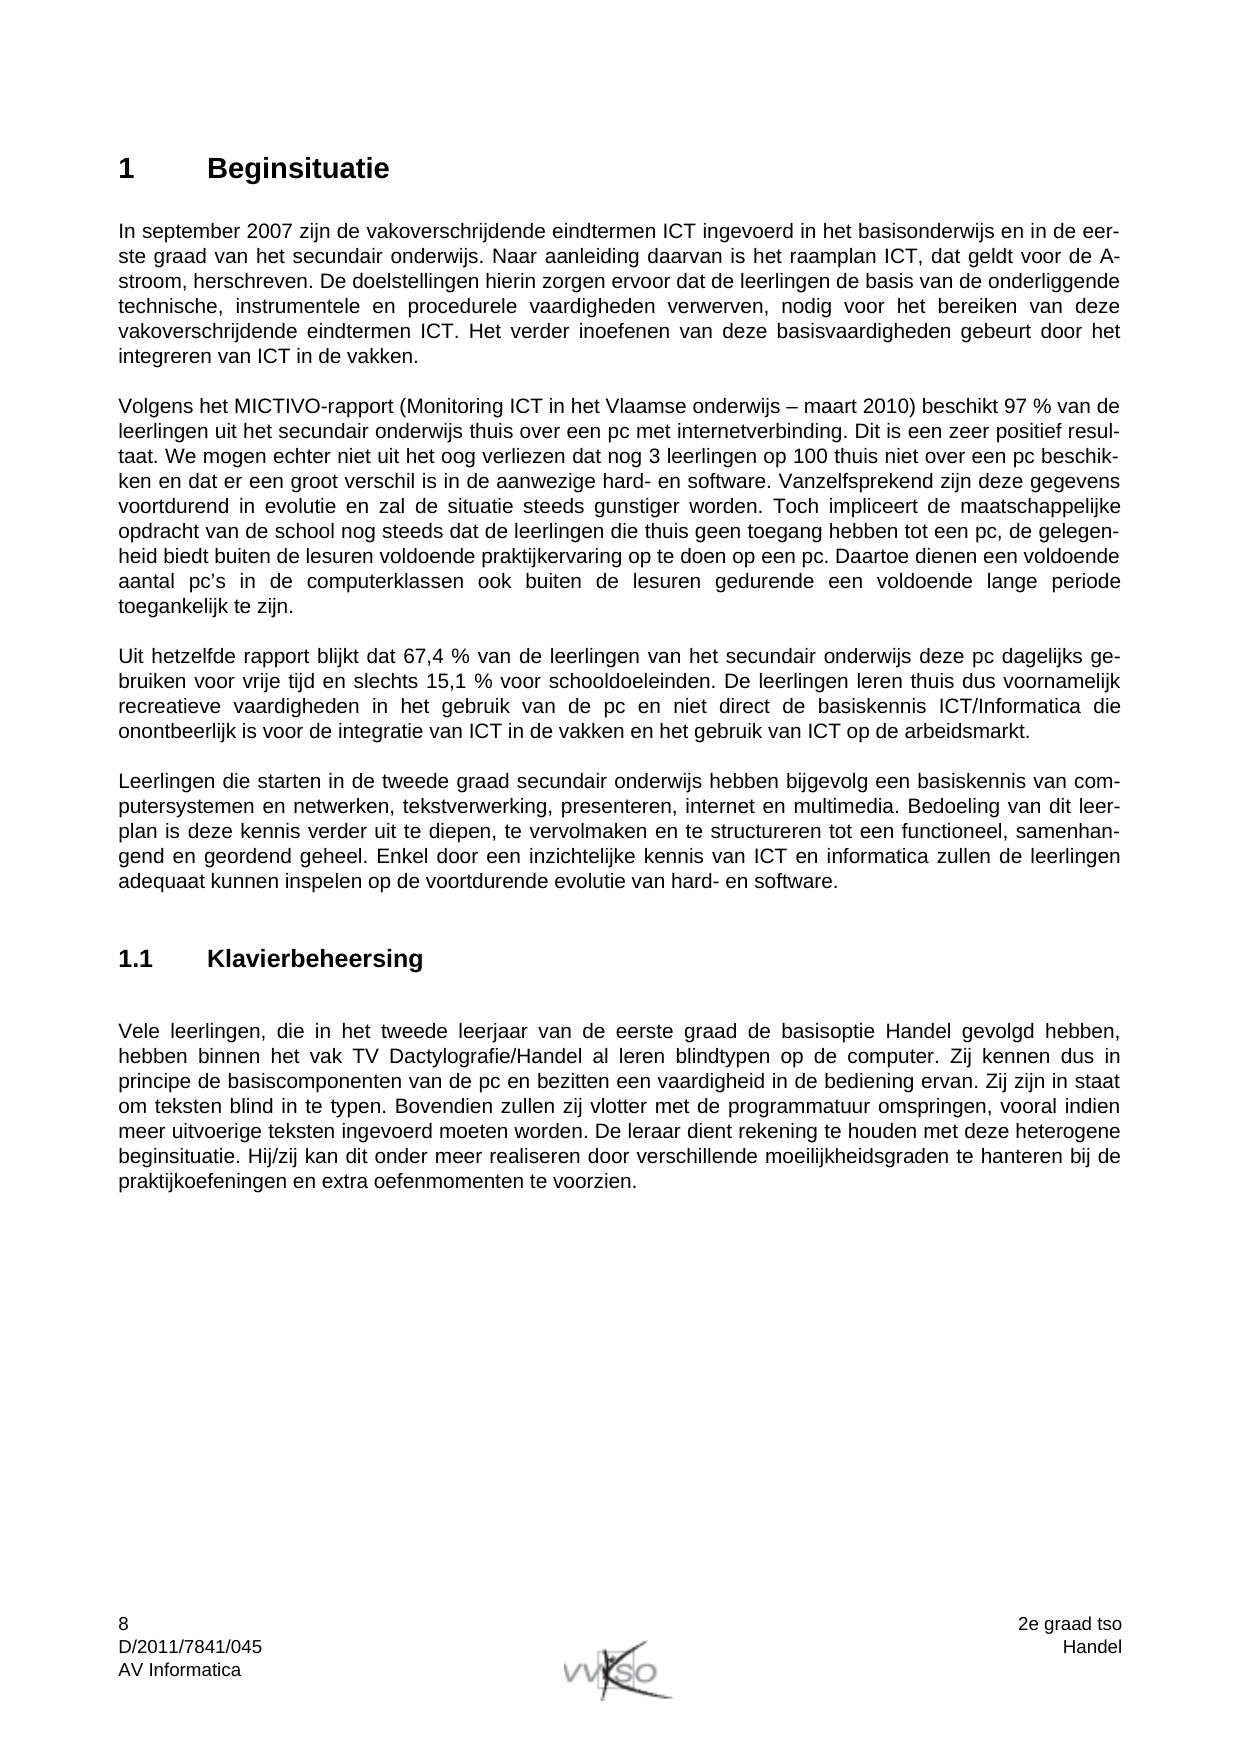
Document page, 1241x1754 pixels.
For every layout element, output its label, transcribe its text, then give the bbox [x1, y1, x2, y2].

text Leerlingen die starten in de tweede graad secundair onderwijs hebben bijgevolg een basiskennis van com-putersystemen en netwerken, tekstverwerking, presenteren, internet en multimedia. Bedoeling van dit leer-plan is deze kennis verder uit te diepen, te vervolmaken en te structureren tot een functioneel, samenhan-gend en geordend geheel. Enkel door een inzichtelijke kennis van ICT en informatica zullen de leerlingen adequaat kunnen inspelen op de voortdurende evolutie van hard- en software. [118, 768, 1122, 893]
text Volgens het MICTIVO-rapport (Monitoring ICT in het Vlaamse onderwijs – maart 2010) beschikt 97 % van de leerlingen uit het secundair onderwijs thuis over een pc met internetverbinding. Dit is een zeer positief resul-taat. We mogen echter niet uit het oog verliezen dat nog 3 leerlingen op 100 thuis niet over een pc beschik-ken en dat er een groot verschil is in de aanwezige hard- en software. Vanzelfsprekend zijn deze gegevens voortdurend in evolutie en zal de situatie steeds gunstiger worden. Toch impliceert de maatschappelijke opdracht van de school nog steeds dat de leerlingen die thuis geen toegang hebben tot een pc, de gelegen-heid biedt buiten de lesuren voldoende praktijkervaring op te doen op een pc. Daartoe dienen een voldoende aantal pc’s in de computerklassen ook buiten de lesuren gedurende een voldoende lange periode toegankelijk te zijn. [118, 393, 1122, 618]
text Uit hetzelfde rapport blijkt dat 67,4 % van de leerlingen van het secundair onderwijs deze pc dagelijks ge-bruiken voor vrije tijd en slechts 15,1 % voor schooldoeleinden. De leerlingen leren thuis dus voornamelijk recreatieve vaardigheden in het gebruik van de pc en niet direct de basiskennis ICT/Informatica die onontbeerlijk is voor de integratie van ICT in de vakken en het gebruik van ICT op de arbeidsmarkt. [118, 643, 1122, 743]
picture [564, 1640, 676, 1701]
text Vele leerlingen, die in het tweede leerjaar van de eerste graad de basisoptie Handel gevolgd hebben, hebben binnen het vak TV Dactylografie/Handel al leren blindtypen op de computer. Zij kennen dus in principe de basiscomponenten van de pc en bezitten een vaardigheid in de bediening ervan. Zij zijn in staat om teksten blind in te typen. Bovendien zullen zij vlotter met de programmatuur omspringen, vooral indien meer uitvoerige teksten ingevoerd moeten worden. De leraar dient rekening te houden met deze heterogene beginsituatie. Hij/zij kan dit onder meer realiseren door verschillende moeilijkheidsgraden te hanteren bij de praktijkoefeningen en extra oefenmomenten te voorzien. [118, 1018, 1122, 1193]
list Beginsituatie [118, 151, 1122, 185]
text In september 2007 zijn de vakoverschrijdende eindtermen ICT ingevoerd in het basisonderwijs en in de eer-ste graad van het secundair onderwijs. Naar aanleiding daarvan is het raamplan ICT, dat geldt voor de A-stroom, herschreven. De doelstellingen hierin zorgen ervoor dat de leerlingen de basis van de onderliggende technische, instrumentele en procedurele vaardigheden verwerven, nodig voor het bereiken van deze vakoverschrijdende eindtermen ICT. Het verder inoefenen van deze basisvaardigheden gebeurt door het integreren van ICT in de vakken. [118, 218, 1122, 368]
list Klavierbeheersing [118, 943, 1122, 972]
